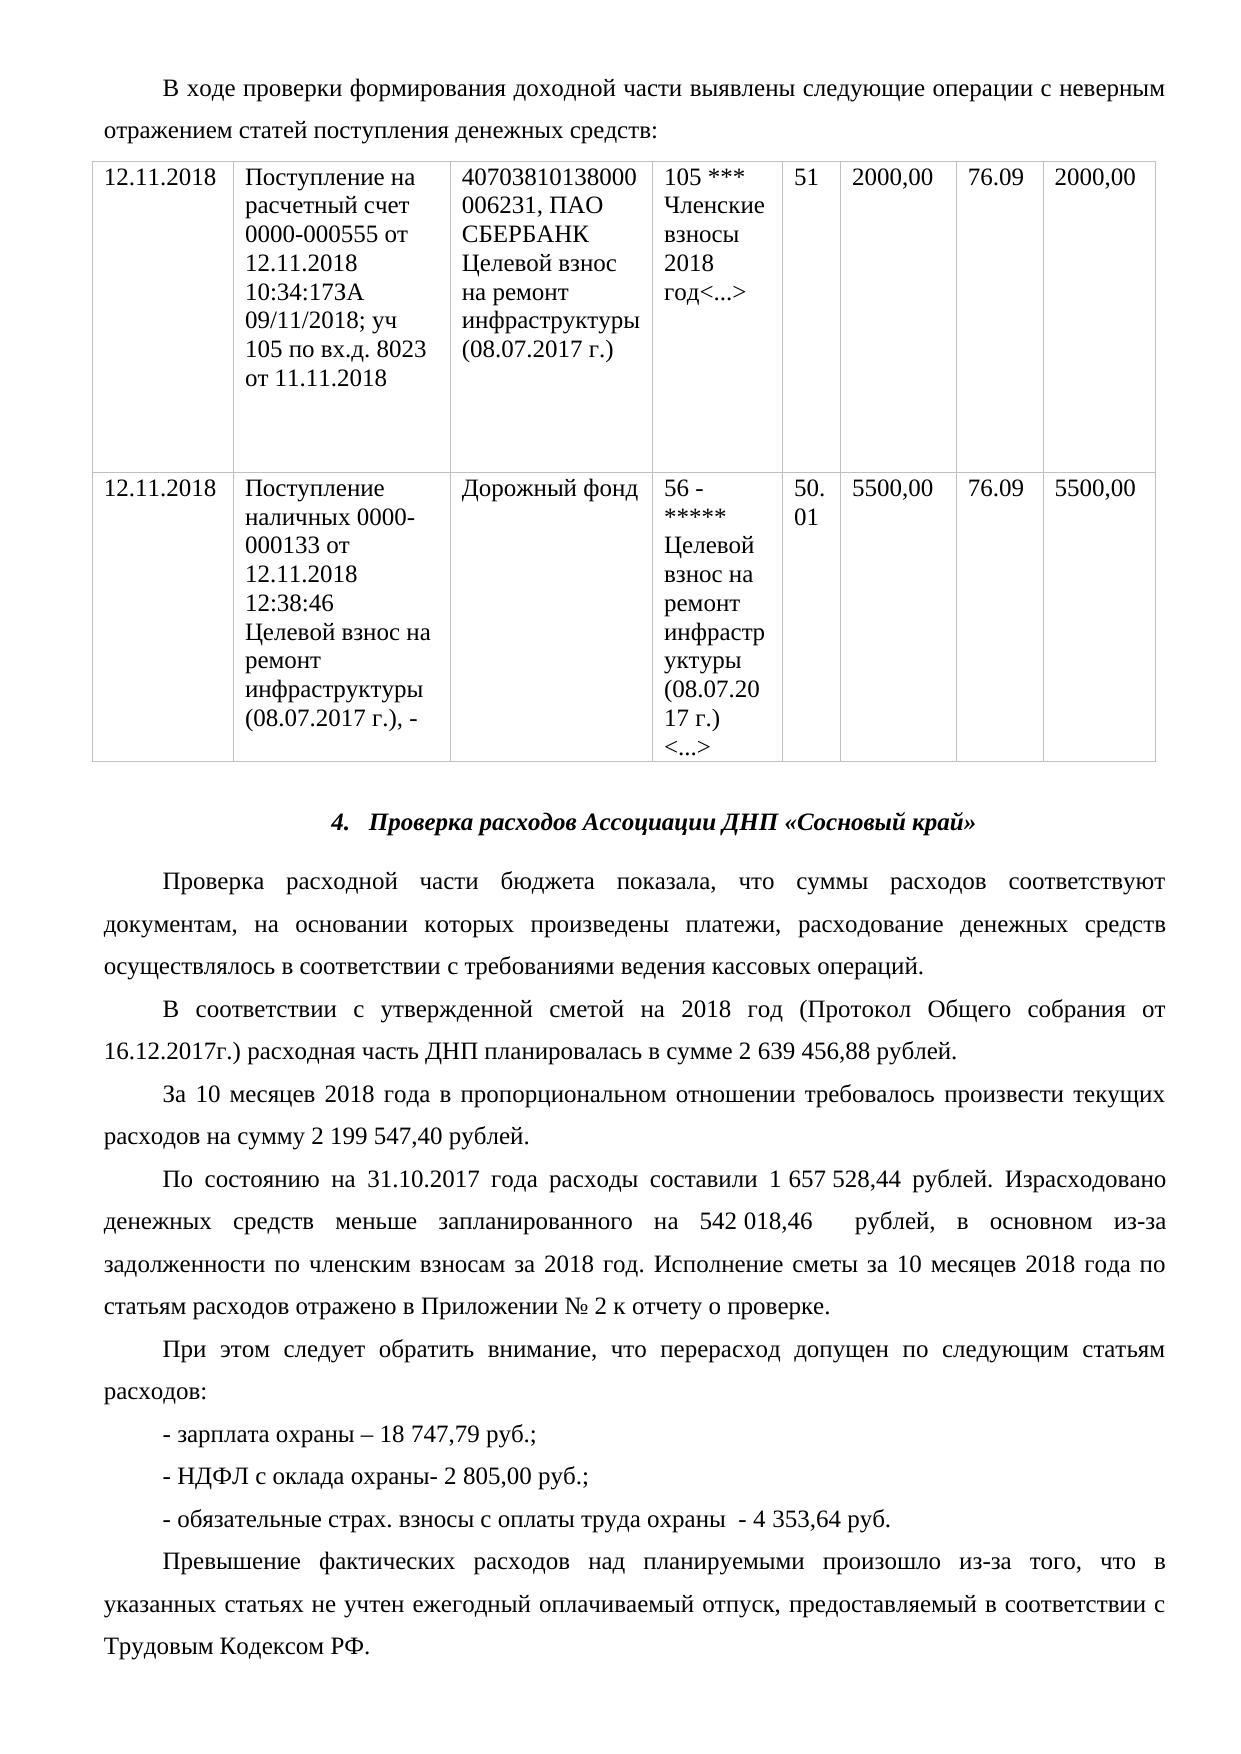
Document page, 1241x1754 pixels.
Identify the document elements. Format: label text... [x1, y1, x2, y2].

table_header 40703810138000006231, ПАО СБЕРБАНК Целевой взнос на ремонт инфраструктуры (08.07.2017 г.) [451, 162, 652, 472]
table_cell 5500,00 [1044, 473, 1155, 761]
table_cell Поступление наличных 0000-000133 от 12.11.2018 12:38:46 Целевой взнос на ремонт инфраструктуры (08.07.2017 г.), - [234, 473, 450, 761]
table_header 105 *** Членские взносы 2018 год<...> [653, 162, 782, 472]
text - обязательные страх. взносы с оплаты труда охраны - 4 353,64 руб. [103, 1490, 1167, 1533]
table_cell 56 - ***** Целевой взнос на ремонт инфраструктуры (08.07.2017 г.) <...> [653, 473, 782, 761]
text Проверка расходной части бюджета показала, что суммы расходов соответствуют документам, на основании которых произведены платежи, расходование денежных средств осуществлялось в соответствии с требованиями ведения кассовых операций. [103, 853, 1167, 980]
text - зарплата охраны – 18 747,79 руб.; [103, 1405, 1167, 1448]
text По состоянию на 31.10.2017 года расходы составили 1 657 528,44 рублей. Израсходовано денежных средств меньше запланированного на 542 018,46 рублей, в основном из-за задолженности по членским взносам за 2018 год. Исполнение сметы за 10 месяцев 2018 года по статьям расходов отражено в Приложении № 2 к отчету о проверке. [103, 1150, 1167, 1320]
table_cell 76.09 [957, 473, 1043, 761]
table_header 12.11.2018 [93, 162, 233, 472]
table_cell Дорожный фонд [451, 473, 652, 761]
text Проверка расходов Ассоциации ДНП «Сосновый край» [141, 807, 1167, 836]
text Превышение фактических расходов над планируемыми произошло из-за того, что в указанных статьях не учтен ежегодный оплачиваемый отпуск, предоставляемый в соответствии с Трудовым Кодексом РФ. [103, 1533, 1167, 1660]
table_header 51 [783, 162, 840, 472]
table_header 76.09 [957, 162, 1043, 472]
table_cell 50.01 [783, 473, 840, 761]
text В соответствии с утвержденной сметой на 2018 год (Протокол Общего собрания от 16.12.2017г.) расходная часть ДНП планировалась в сумме 2 639 456,88 рублей. [103, 980, 1167, 1065]
table_cell 12.11.2018 [93, 473, 233, 761]
table_cell 5500,00 [841, 473, 956, 761]
text В ходе проверки формирования доходной части выявлены следующие операции с неверным отражением статей поступления денежных средств: [103, 59, 1167, 144]
table_header Поступление на расчетный счет 0000-000555 от 12.11.2018 10:34:17ЗА 09/11/2018; уч 105 по вх.д. 8023 от 11.11.2018 [234, 162, 450, 472]
table_header 2000,00 [841, 162, 956, 472]
table_header 2000,00 [1044, 162, 1155, 472]
text - НДФЛ с оклада охраны- 2 805,00 руб.; [103, 1448, 1167, 1490]
text При этом следует обратить внимание, что перерасход допущен по следующим статьям расходов: [103, 1320, 1167, 1405]
text За 10 месяцев 2018 года в пропорциональном отношении требовалось произвести текущих расходов на сумму 2 199 547,40 рублей. [103, 1065, 1167, 1150]
